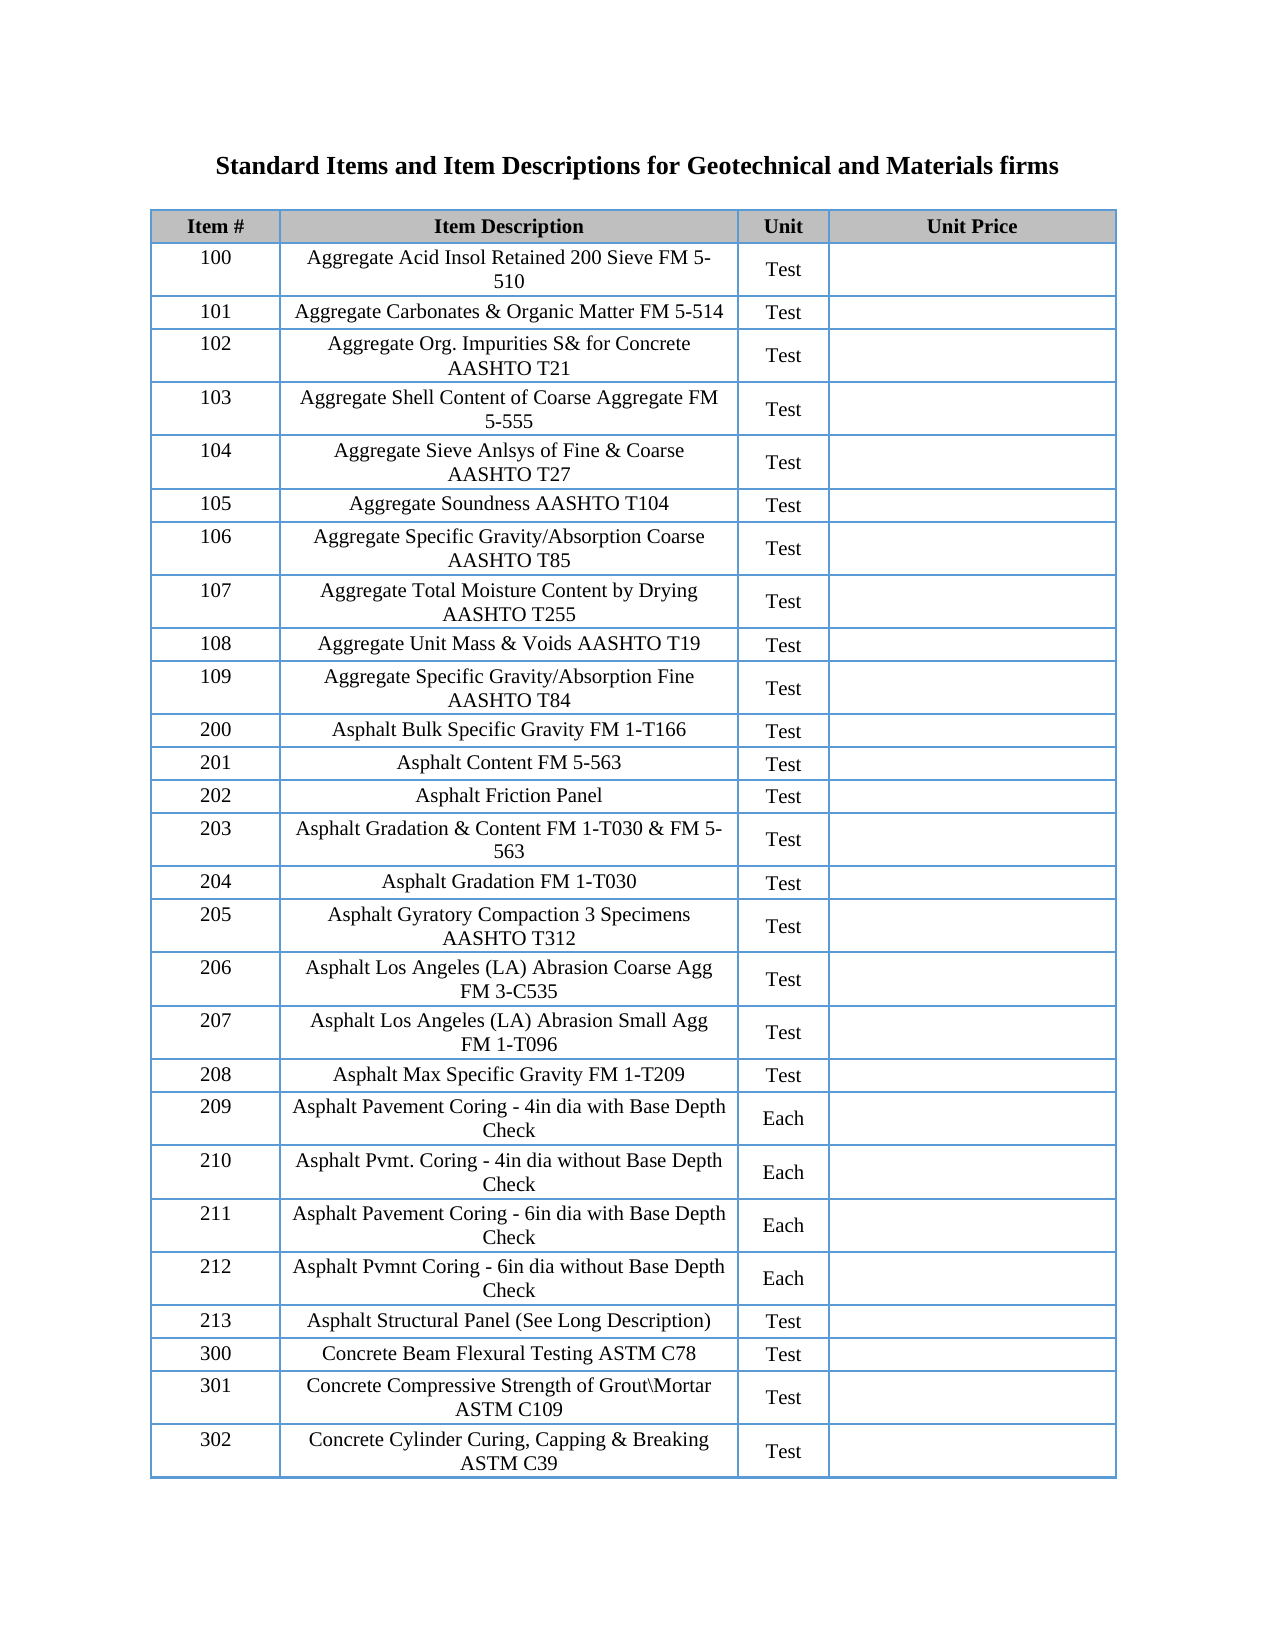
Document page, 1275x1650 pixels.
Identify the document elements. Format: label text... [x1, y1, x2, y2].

table_cell Test [739, 814, 828, 865]
table_cell 101 [152, 297, 279, 328]
table_cell 209 [152, 1093, 279, 1144]
table_cell Test [739, 662, 828, 713]
table_cell Asphalt Pavement Coring - 6in dia with Base Depth Check [281, 1200, 737, 1251]
table_cell 211 [152, 1200, 279, 1251]
table_cell 203 [152, 814, 279, 865]
table_cell [830, 297, 1115, 328]
table_cell [830, 244, 1115, 295]
table_cell Aggregate Org. Impurities S& for Concrete AASHTO T21 [281, 330, 737, 381]
table_cell Asphalt Pvmt. Coring - 4in dia without Base Depth Check [281, 1146, 737, 1197]
table_cell [830, 814, 1115, 865]
table_cell Test [739, 383, 828, 434]
table_cell Aggregate Sieve Anlsys of Fine & Coarse AASHTO T27 [281, 436, 737, 488]
table_cell Asphalt Friction Panel [281, 781, 737, 812]
table_cell [830, 383, 1115, 434]
table_cell 302 [152, 1425, 279, 1476]
table_cell Test [739, 1306, 828, 1337]
table_cell 208 [152, 1060, 279, 1091]
table_cell Test [739, 1060, 828, 1091]
table_cell Test [739, 1425, 828, 1476]
table_cell [830, 490, 1115, 521]
table_cell 207 [152, 1007, 279, 1058]
table_cell Aggregate Carbonates & Organic Matter FM 5-514 [281, 297, 737, 328]
table_cell Aggregate Shell Content of Coarse Aggregate FM 5-555 [281, 383, 737, 434]
table_cell 201 [152, 748, 279, 779]
table_cell 205 [152, 900, 279, 951]
table_cell 210 [152, 1146, 279, 1197]
table_cell Asphalt Structural Panel (See Long Description) [281, 1306, 737, 1337]
table_cell Test [739, 244, 828, 295]
table_cell [830, 781, 1115, 812]
table_cell 103 [152, 383, 279, 434]
table_cell Aggregate Total Moisture Content by Drying AASHTO T255 [281, 576, 737, 627]
table_cell Test [739, 629, 828, 660]
table_cell Asphalt Pavement Coring - 4in dia with Base Depth Check [281, 1093, 737, 1144]
table_cell 105 [152, 490, 279, 521]
table_cell Test [739, 1372, 828, 1423]
table_cell Asphalt Gyratory Compaction 3 Specimens AASHTO T312 [281, 900, 737, 951]
table_cell 202 [152, 781, 279, 812]
table_cell Asphalt Content FM 5-563 [281, 748, 737, 779]
table_cell Each [739, 1146, 828, 1197]
table_cell 102 [152, 330, 279, 381]
table_cell 300 [152, 1339, 279, 1370]
table_cell Aggregate Specific Gravity/Absorption Fine AASHTO T84 [281, 662, 737, 713]
table_cell 107 [152, 576, 279, 627]
table_cell [830, 1425, 1115, 1476]
table_cell Each [739, 1200, 828, 1251]
table_cell Aggregate Specific Gravity/Absorption Coarse AASHTO T85 [281, 523, 737, 574]
table_cell Test [739, 1339, 828, 1370]
table_cell Each [739, 1253, 828, 1304]
table_cell [830, 629, 1115, 660]
table_cell 200 [152, 715, 279, 746]
table_cell Each [739, 1093, 828, 1144]
table_cell Aggregate Unit Mass & Voids AASHTO T19 [281, 629, 737, 660]
table_cell Concrete Cylinder Curing, Capping & Breaking ASTM C39 [281, 1425, 737, 1476]
table_cell [830, 748, 1115, 779]
table_cell Concrete Beam Flexural Testing ASTM C78 [281, 1339, 737, 1370]
table_cell Asphalt Los Angeles (LA) Abrasion Small Agg FM 1-T096 [281, 1007, 737, 1058]
table_cell Aggregate Acid Insol Retained 200 Sieve FM 5-510 [281, 244, 737, 295]
table_cell Test [739, 1007, 828, 1058]
table_cell 108 [152, 629, 279, 660]
table_cell [830, 1372, 1115, 1423]
table_header Item # [152, 211, 279, 242]
table_cell Test [739, 900, 828, 951]
table_cell 301 [152, 1372, 279, 1423]
table_cell 109 [152, 662, 279, 713]
table_cell Test [739, 330, 828, 381]
table_header Unit Price [830, 211, 1115, 242]
table_cell Test [739, 576, 828, 627]
table_cell [830, 715, 1115, 746]
table_cell [830, 576, 1115, 627]
table_cell 100 [152, 244, 279, 295]
table_cell [830, 1339, 1115, 1370]
table_cell Test [739, 436, 828, 488]
table_cell [830, 1253, 1115, 1304]
table_cell [830, 1200, 1115, 1251]
table_cell [830, 953, 1115, 1004]
text Standard Items and Item Descriptions for Geotechnical and Materials firms [150, 150, 1125, 180]
table_cell [830, 1093, 1115, 1144]
table_cell Test [739, 867, 828, 898]
table_cell 204 [152, 867, 279, 898]
table_cell Aggregate Soundness AASHTO T104 [281, 490, 737, 521]
table_cell 104 [152, 436, 279, 488]
table_cell Asphalt Pvmnt Coring - 6in dia without Base Depth Check [281, 1253, 737, 1304]
table_cell 206 [152, 953, 279, 1004]
table_cell [830, 662, 1115, 713]
table_cell [830, 900, 1115, 951]
table_cell Test [739, 297, 828, 328]
table_header Unit [739, 211, 828, 242]
table_cell Asphalt Bulk Specific Gravity FM 1-T166 [281, 715, 737, 746]
table_cell 106 [152, 523, 279, 574]
table_cell Concrete Compressive Strength of Grout\Mortar ASTM C109 [281, 1372, 737, 1423]
table_cell [830, 523, 1115, 574]
table_cell [830, 330, 1115, 381]
table_cell Test [739, 748, 828, 779]
table_cell Test [739, 953, 828, 1004]
table_cell Asphalt Gradation FM 1-T030 [281, 867, 737, 898]
table_cell 212 [152, 1253, 279, 1304]
table_cell [830, 1146, 1115, 1197]
table_cell Asphalt Max Specific Gravity FM 1-T209 [281, 1060, 737, 1091]
table_header Item Description [281, 211, 737, 242]
table_cell Test [739, 490, 828, 521]
table_cell Test [739, 781, 828, 812]
table_cell [830, 436, 1115, 488]
table_cell Test [739, 715, 828, 746]
table_cell [830, 867, 1115, 898]
table_cell Asphalt Gradation & Content FM 1-T030 & FM 5-563 [281, 814, 737, 865]
table_cell 213 [152, 1306, 279, 1337]
table_cell [830, 1060, 1115, 1091]
table_cell Asphalt Los Angeles (LA) Abrasion Coarse Agg FM 3-C535 [281, 953, 737, 1004]
table_cell [830, 1306, 1115, 1337]
table_cell [830, 1007, 1115, 1058]
table_cell Test [739, 523, 828, 574]
